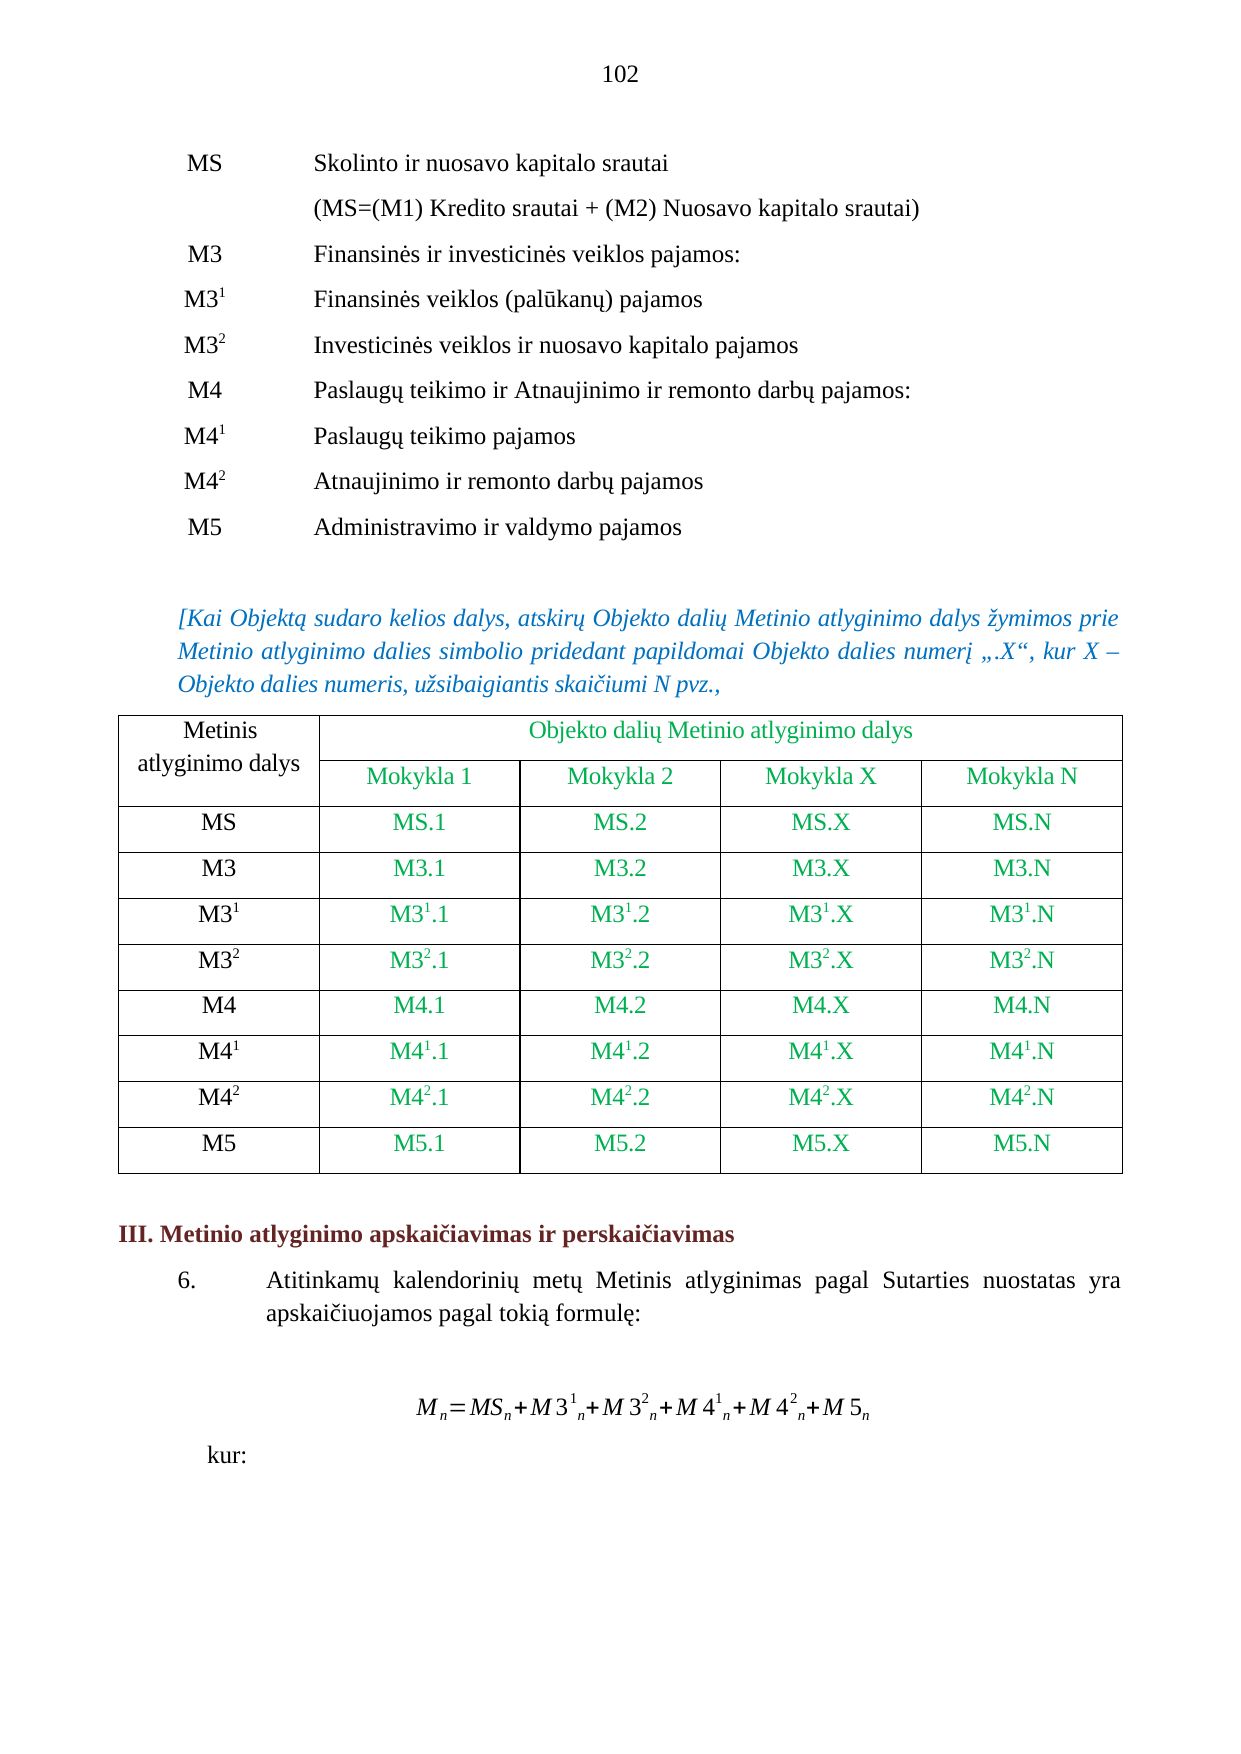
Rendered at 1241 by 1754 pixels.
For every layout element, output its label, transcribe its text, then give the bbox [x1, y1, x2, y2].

table_cell M3 [119, 853, 319, 898]
table_cell M4.X [721, 991, 921, 1035]
table_header Objekto dalių Metinio atlyginimo dalys [320, 716, 1122, 760]
list Atitinkamų kalendorinių metų Metinis atlyginimas pagal Sutarties nuostatas yra apskaičiuojamos pagal tokią formulę: [177, 1265, 1122, 1327]
table_cell MS.X [721, 807, 921, 852]
table_cell M41.2 [521, 1036, 720, 1081]
table_cell M4 [119, 991, 319, 1035]
text [Kai Objektą sudaro kelios dalys, atskirų Objekto dalių Metinio atlyginimo dalys žymimos prie Metinio atlyginimo dalies simbolio pridedant papildomai Objekto dalies numerį „.X“, kur X – Objekto dalies numeris, užsibaigiantis skaičiumi N pvz., [177, 603, 1122, 698]
table_cell Administravimo ir valdymo pajamos [258, 512, 1122, 557]
table_header MS [129, 148, 258, 239]
table_cell Mokykla X [721, 761, 921, 806]
table_cell Paslaugų teikimo ir Atnaujinimo ir remonto darbų pajamos: [258, 375, 1122, 421]
table_cell M31.X [721, 899, 921, 944]
text kur: [118, 1441, 1122, 1469]
table_cell M5 [129, 512, 258, 557]
table_cell M31 [119, 899, 319, 944]
table_cell MS.2 [521, 807, 720, 852]
table_cell M5.1 [320, 1128, 519, 1173]
table_cell M5 [119, 1128, 319, 1173]
table_cell Mokykla 1 [320, 761, 519, 806]
text III. Metinio atlyginimo apskaičiavimas ir perskaičiavimas [118, 1219, 1122, 1248]
table_cell MS [119, 807, 319, 852]
table_cell MS.1 [320, 807, 519, 852]
table_cell M3 [129, 239, 258, 284]
table_cell Investicinės veiklos ir nuosavo kapitalo pajamos [258, 330, 1122, 375]
table_cell M42.N [922, 1082, 1122, 1127]
table_cell M42.1 [320, 1082, 519, 1127]
table_cell Paslaugų teikimo pajamos [258, 421, 1122, 466]
table_cell M42 [129, 466, 258, 512]
table_cell M32.N [922, 945, 1122, 989]
table_cell Finansinės ir investicinės veiklos pajamos: [258, 239, 1122, 284]
table_cell M32 [119, 945, 319, 989]
table_cell M32.X [721, 945, 921, 989]
table_cell M5.N [922, 1128, 1122, 1173]
table_cell M4.2 [521, 991, 720, 1035]
table_cell M42.2 [521, 1082, 720, 1127]
table_cell M32.2 [521, 945, 720, 989]
table_cell M3.X [721, 853, 921, 898]
table_cell M5.X [721, 1128, 921, 1173]
table_cell M31 [129, 284, 258, 330]
table_cell M42.X [721, 1082, 921, 1127]
table_cell M3.2 [521, 853, 720, 898]
table_cell MS.N [922, 807, 1122, 852]
table_cell M41 [129, 421, 258, 466]
table_cell M42 [119, 1082, 319, 1127]
table_cell M41.X [721, 1036, 921, 1081]
table_header Metinis atlyginimo dalys [119, 716, 319, 806]
table_cell M31.N [922, 899, 1122, 944]
table_cell M41 [119, 1036, 319, 1081]
table_cell M4 [129, 375, 258, 421]
table_cell M3.N [922, 853, 1122, 898]
table_cell M5.2 [521, 1128, 720, 1173]
table_cell M41.N [922, 1036, 1122, 1081]
table_cell M4.N [922, 991, 1122, 1035]
table_cell Finansinės veiklos (palūkanų) pajamos [258, 284, 1122, 330]
table_cell M3.1 [320, 853, 519, 898]
table_cell Mokykla 2 [521, 761, 720, 806]
table_cell M32.1 [320, 945, 519, 989]
table_cell M41.1 [320, 1036, 519, 1081]
table_cell M32 [129, 330, 258, 375]
table_cell M4.1 [320, 991, 519, 1035]
table_cell Atnaujinimo ir remonto darbų pajamos [258, 466, 1122, 512]
table_cell M31.1 [320, 899, 519, 944]
table_cell M31.2 [521, 899, 720, 944]
table_header Skolinto ir nuosavo kapitalo srautai (MS=(M1) Kredito srautai + (M2) Nuosavo kapitalo srautai) [258, 148, 1122, 239]
table_cell Mokykla N [922, 761, 1122, 806]
